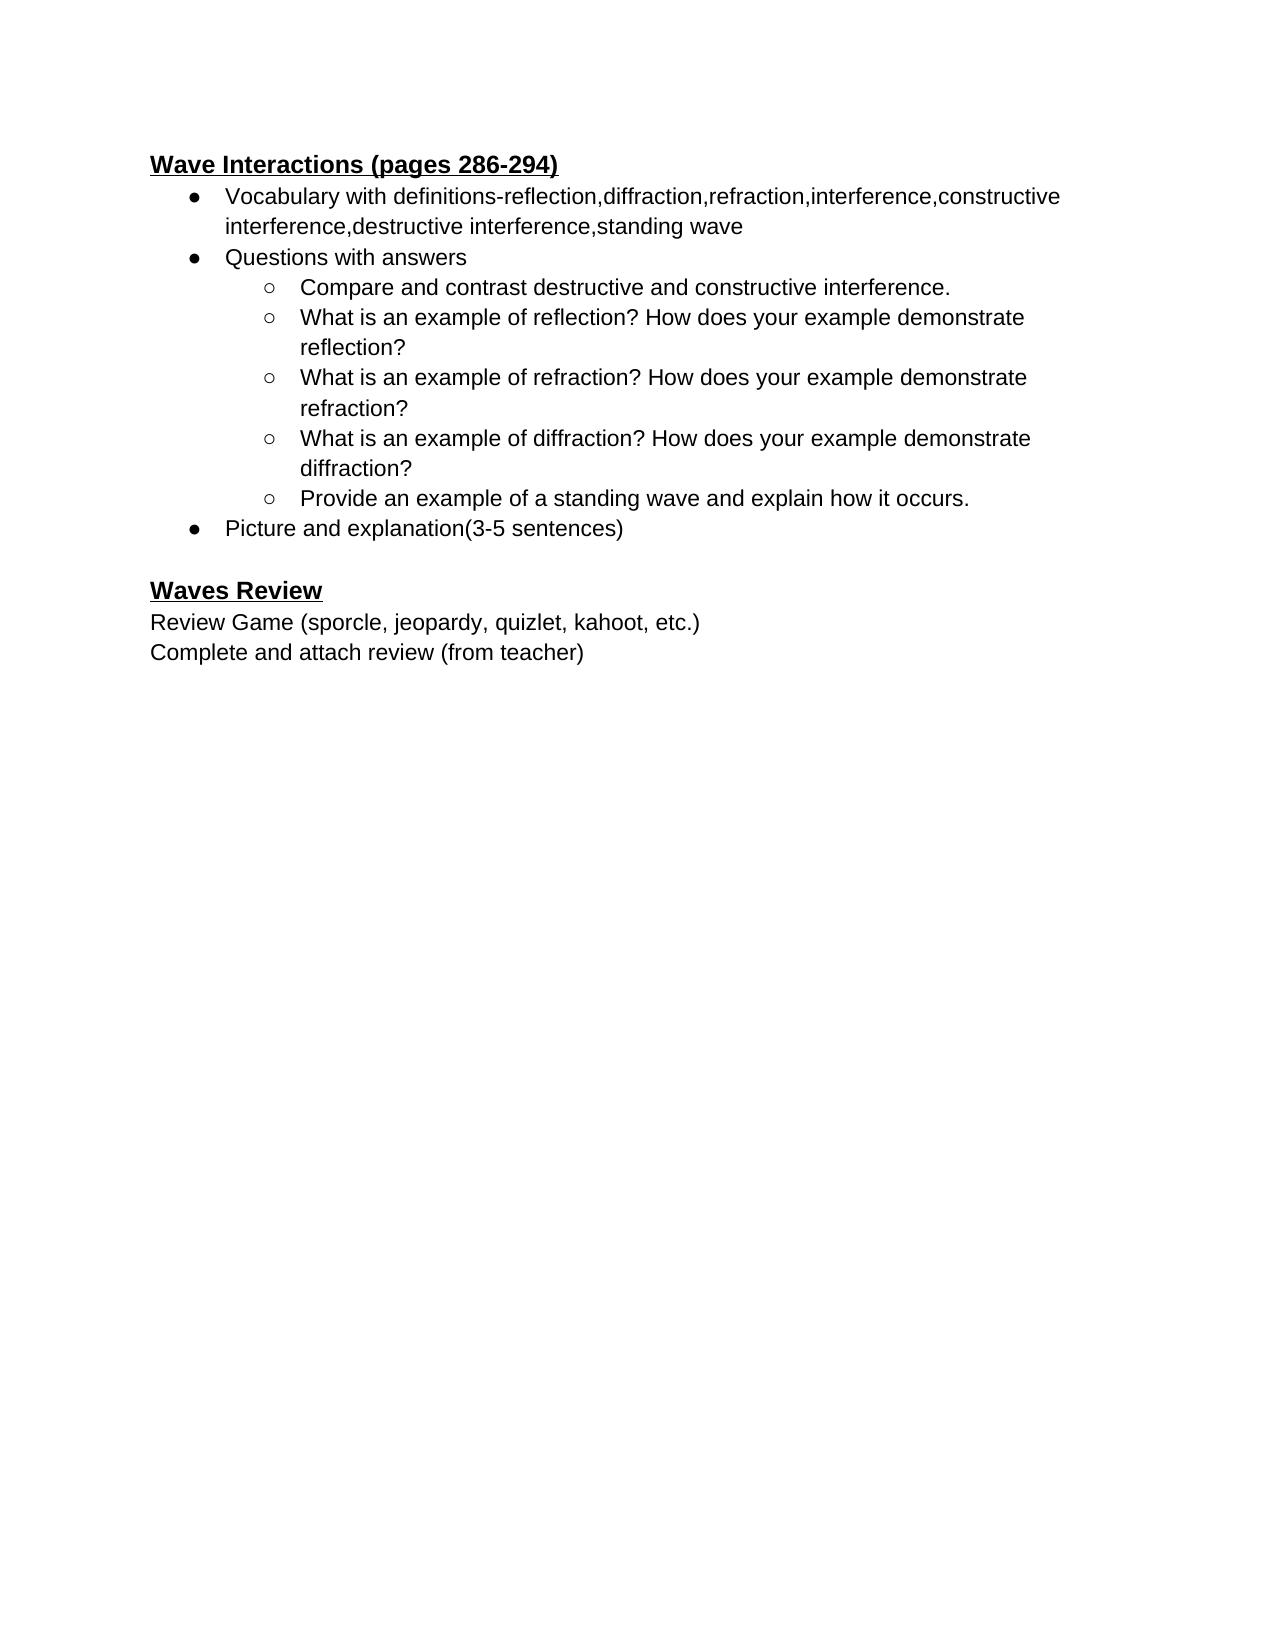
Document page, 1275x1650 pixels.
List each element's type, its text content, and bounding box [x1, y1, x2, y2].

list Compare and contrast destructive and constructive interference. [262, 274, 1125, 300]
list What is an example of refraction? How does your example demonstrate refraction? [262, 364, 1125, 421]
list What is an example of reflection? How does your example demonstrate reflection? [262, 304, 1125, 360]
list Vocabulary with definitions-reflection,diffraction,refraction,interference,constructive interference,destructive interference,standing wave [187, 183, 1125, 239]
text Wave Interactions (pages 286-294) [150, 150, 1125, 179]
list Provide an example of a standing wave and explain how it occurs. [262, 485, 1125, 511]
list Picture and explanation(3-5 sentences) [187, 515, 1125, 542]
text Waves Review [150, 576, 1125, 604]
list What is an example of diffraction? How does your example demonstrate diffraction? [262, 425, 1125, 481]
text Complete and attach review (from teacher) [150, 639, 1125, 665]
text Review Game (sporcle, jeopardy, quizlet, kahoot, etc.) [150, 609, 1125, 635]
list Questions with answers [187, 243, 1125, 270]
